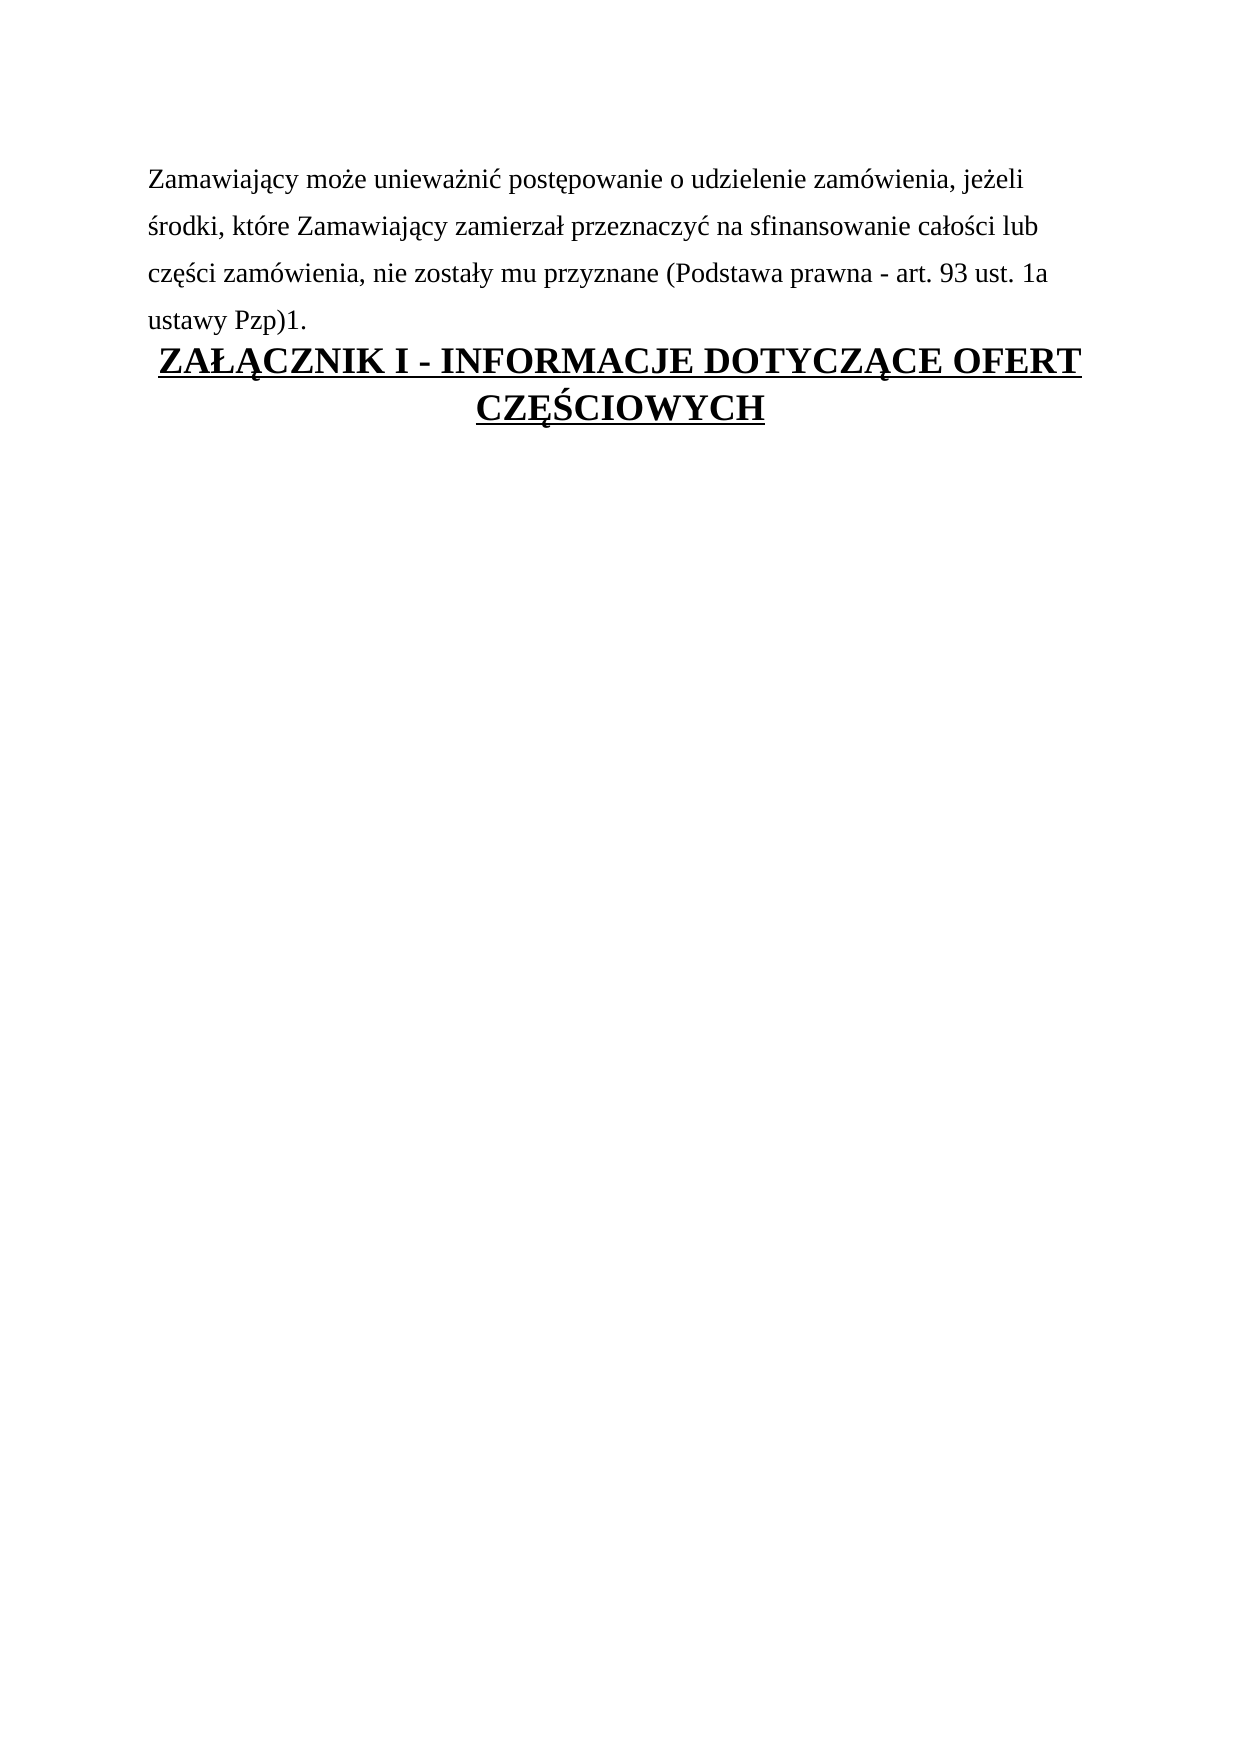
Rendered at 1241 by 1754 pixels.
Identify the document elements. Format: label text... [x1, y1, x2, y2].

text ZAŁĄCZNIK I - INFORMACJE DOTYCZĄCE OFERT CZĘŚCIOWYCH [148, 335, 1093, 429]
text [148, 148, 1093, 335]
